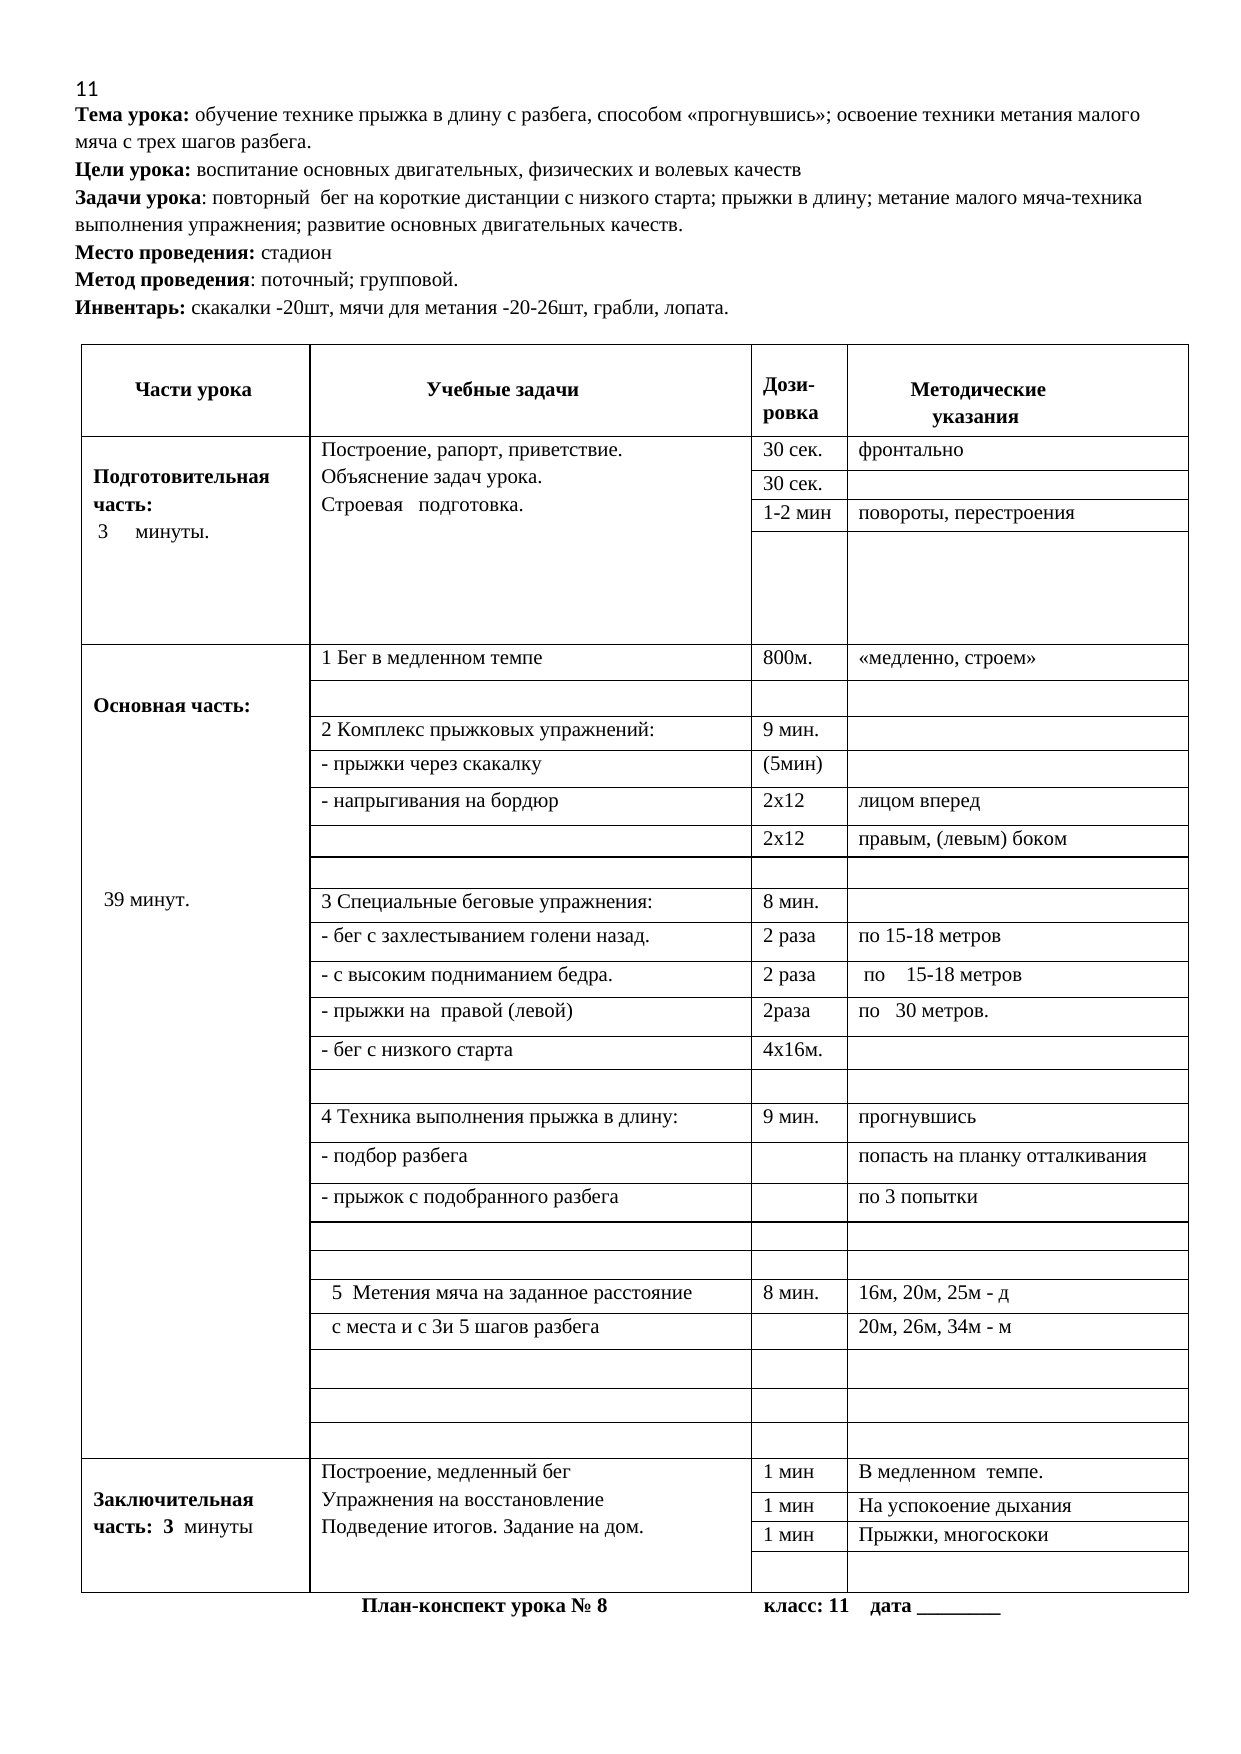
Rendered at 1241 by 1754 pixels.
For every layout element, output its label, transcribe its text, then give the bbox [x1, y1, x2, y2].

table_cell [311, 1350, 751, 1388]
table_cell 4 Техника выполнения прыжка в длину: [311, 1104, 751, 1142]
table_cell [752, 681, 847, 716]
table_cell - прыжок с подобранного разбега [311, 1184, 751, 1221]
table_header Учебные задачи [311, 345, 751, 436]
table_cell 1 мин [752, 1493, 847, 1521]
table_cell 8 мин. [752, 1280, 847, 1313]
table_cell по 15-18 метров [848, 962, 1188, 997]
table_cell 1 мин [752, 1522, 847, 1551]
text Тема урока: обучение технике прыжка в длину с разбега, способом «прогнувшись»; освоение техники метания малого мяча с трех шагов разбега. Цели урока: воспитание основных двигательных, физических и волевых качеств Задачи урока: повторный бег на короткие дистанции с низкого старта; прыжки в длину; метание малого мяча-техника выполнения упражнения; развитие основных двигательных качеств. Место проведения: стадион Метод проведения: поточный; групповой. Инвентарь: скакалки -20шт, мячи для метания -20-26шт, грабли, лопата. [75, 102, 1165, 319]
table_cell [848, 681, 1188, 716]
table_cell Основная часть: 39 минут. [82, 645, 309, 1458]
table_cell [848, 1389, 1188, 1422]
table_cell [848, 1223, 1188, 1250]
table_cell Подготовительная часть: минуты. [82, 437, 309, 644]
table_cell [752, 1552, 847, 1592]
table_cell [848, 1552, 1188, 1592]
table_header Методические указания [848, 345, 1188, 436]
table_cell 2х12 [752, 788, 847, 825]
table_cell - напрыгивания на бордюр [311, 788, 751, 825]
table_cell [848, 1070, 1188, 1103]
table_cell по 15-18 метров [848, 923, 1188, 961]
table_cell 5 Метения мяча на заданное расстояние [311, 1280, 751, 1313]
table_cell 16м, 20м, 25м - д [848, 1280, 1188, 1313]
table_cell [848, 1037, 1188, 1069]
table_cell [311, 1251, 751, 1279]
table_cell [752, 1423, 847, 1458]
table_cell [752, 1251, 847, 1279]
table_cell лицом вперед [848, 788, 1188, 825]
table_cell 9 мин. [752, 717, 847, 750]
table_cell - бег с захлестыванием голени назад. [311, 923, 751, 961]
table_cell Прыжки, многоскоки [848, 1522, 1188, 1551]
text План-конспект урока № 8 класс: 11 дата ________ [75, 1593, 1165, 1617]
table_cell «медленно, строем» [848, 645, 1188, 679]
table_cell повороты, перестроения [848, 500, 1188, 531]
table_cell 8 мин. [752, 889, 847, 922]
table_header Дози-ровка [752, 345, 847, 436]
table_cell с места и с 3и 5 шагов разбега [311, 1314, 751, 1349]
table_cell [848, 1251, 1188, 1279]
table_cell [752, 858, 847, 888]
table_cell [848, 1350, 1188, 1388]
table_cell [311, 826, 751, 856]
table_cell [848, 1423, 1188, 1458]
table_cell 2х12 [752, 826, 847, 856]
table_cell [311, 1070, 751, 1103]
table_cell [848, 889, 1188, 922]
table_cell [848, 471, 1188, 499]
table_cell 1 мин [752, 1459, 847, 1492]
table_cell [752, 532, 847, 644]
table_cell [848, 858, 1188, 888]
table_cell 30 сек. [752, 437, 847, 470]
table_header Части урока [82, 345, 309, 436]
table_cell [848, 751, 1188, 787]
table_cell [848, 532, 1188, 644]
table_cell прогнувшись [848, 1104, 1188, 1142]
table_cell [311, 1389, 751, 1422]
table_cell попасть на планку отталкивания [848, 1143, 1188, 1183]
table_cell 2 Комплекс прыжковых упражнений: [311, 717, 751, 750]
table_cell Заключительная часть: 3 минуты [82, 1459, 309, 1592]
table_cell 2 раза [752, 962, 847, 997]
table_cell 9 мин. [752, 1104, 847, 1142]
table_cell [752, 1223, 847, 1250]
table_cell - прыжки на правой (левой) [311, 998, 751, 1036]
table_cell 800м. [752, 645, 847, 679]
table_cell 20м, 26м, 34м - м [848, 1314, 1188, 1349]
table_cell - подбор разбега [311, 1143, 751, 1183]
table_cell [752, 1314, 847, 1349]
table_cell [311, 858, 751, 888]
table_cell Построение, рапорт, приветствие. Объяснение задач урока. Строевая подготовка. [311, 437, 751, 644]
table_cell 30 сек. [752, 471, 847, 499]
table_cell по 3 попытки [848, 1184, 1188, 1221]
table_cell 2раза [752, 998, 847, 1036]
table_cell (5мин) [752, 751, 847, 787]
table_cell [848, 717, 1188, 750]
table_cell [752, 1389, 847, 1422]
table_cell - с высоким подниманием бедра. [311, 962, 751, 997]
table_cell правым, (левым) боком [848, 826, 1188, 856]
table_cell В медленном темпе. [848, 1459, 1188, 1492]
table_cell [752, 1070, 847, 1103]
table_cell 3 Специальные беговые упражнения: [311, 889, 751, 922]
table_cell - бег с низкого старта [311, 1037, 751, 1069]
table_cell 1-2 мин [752, 500, 847, 531]
table_cell На успокоение дыхания [848, 1493, 1188, 1521]
table_cell [311, 1423, 751, 1458]
table_cell 2 раза [752, 923, 847, 961]
table_cell [752, 1184, 847, 1221]
table_cell [752, 1143, 847, 1183]
table_cell - прыжки через скакалку [311, 751, 751, 787]
table_cell по 30 метров. [848, 998, 1188, 1036]
table_cell Построение, медленный бег Упражнения на восстановление Подведение итогов. Задание на дом. [311, 1459, 751, 1592]
table_cell фронтально [848, 437, 1188, 470]
table_cell [311, 681, 751, 716]
table_cell [311, 1223, 751, 1250]
table_cell 4х16м. [752, 1037, 847, 1069]
table_cell 1 Бег в медленном темпе [311, 645, 751, 679]
table_cell [752, 1350, 847, 1388]
